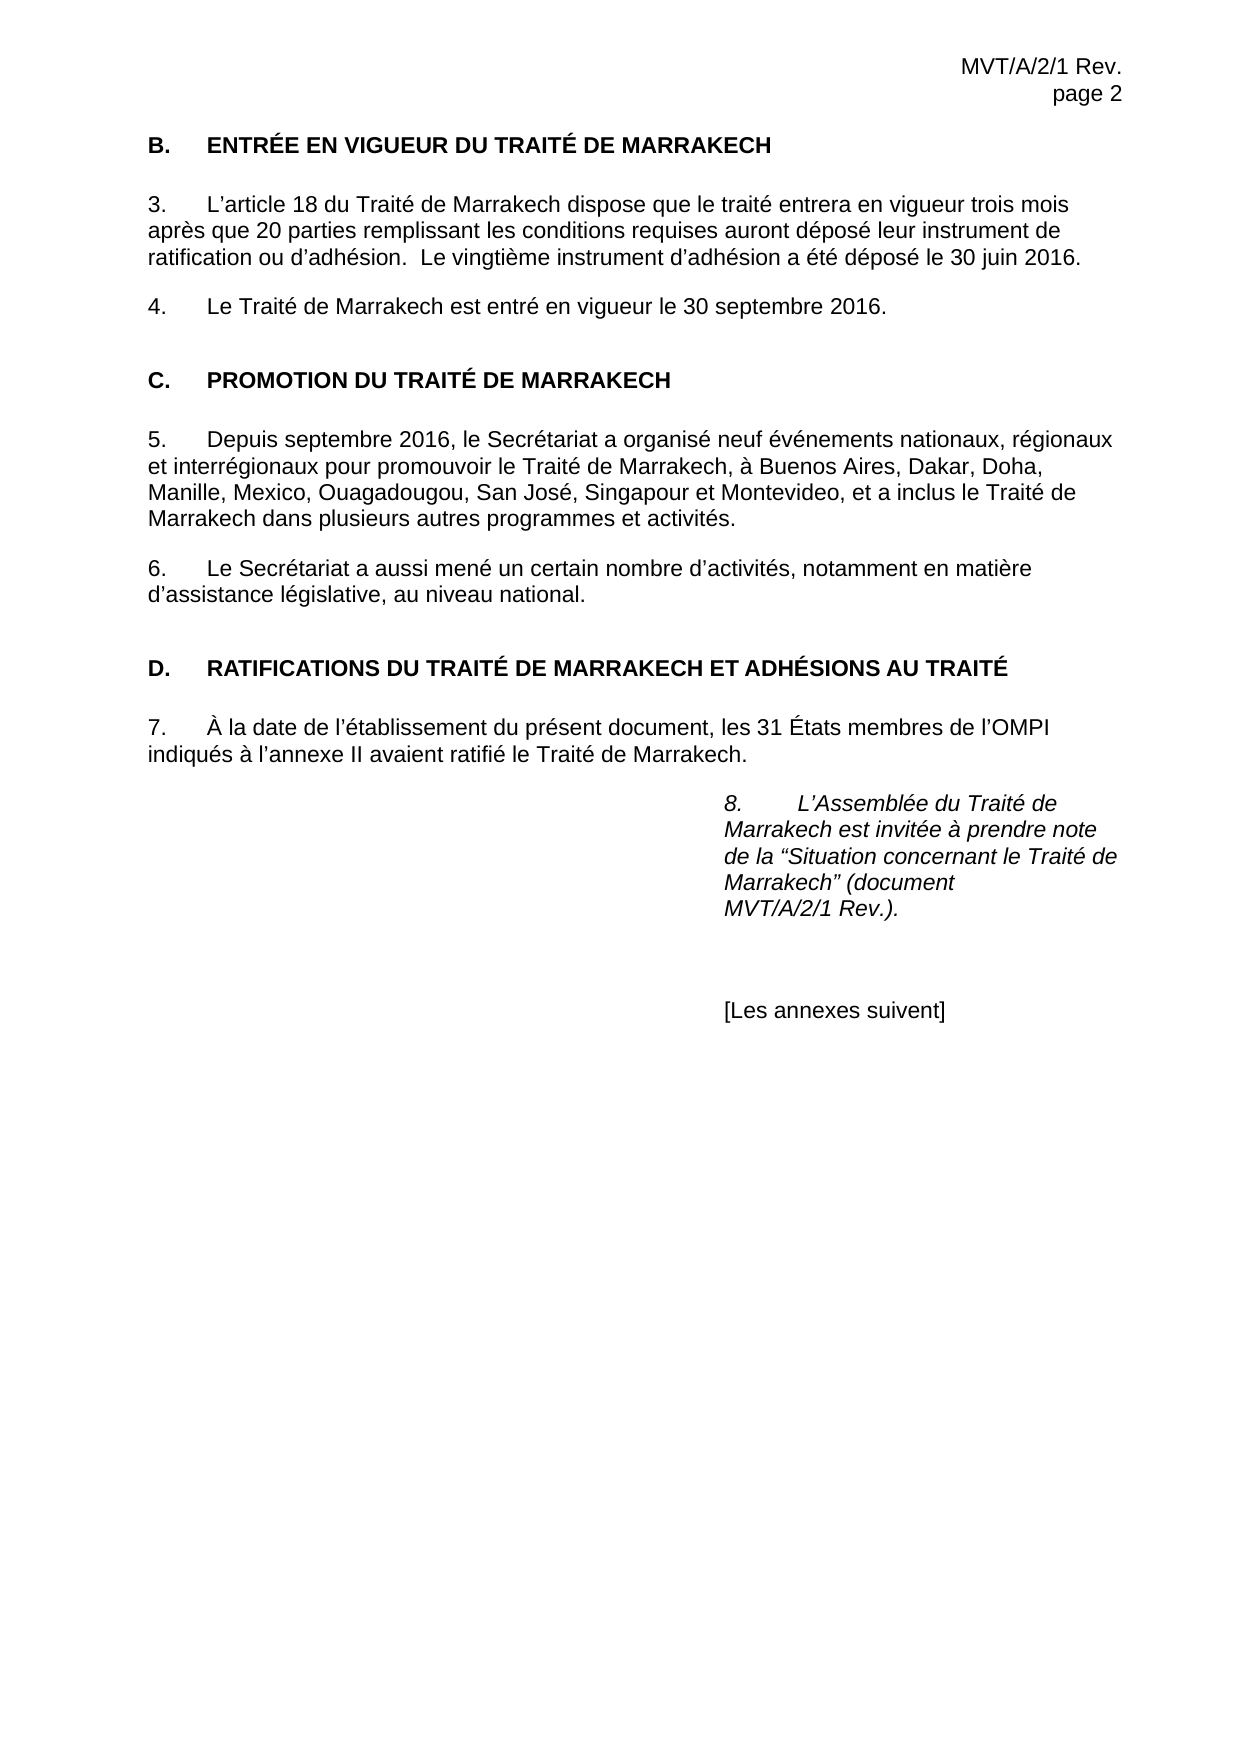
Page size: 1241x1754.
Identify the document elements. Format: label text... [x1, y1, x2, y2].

text [Les annexes suivent] [724, 997, 1122, 1024]
text Depuis septembre 2016, le Secrétariat a organisé neuf événements nationaux, régionaux et interrégionaux pour promouvoir le Traité de Marrakech, à Buenos Aires, Dakar, Doha, Manille, Mexico, Ouagadougou, San José, Singapour et Montevideo, et a inclus le Traité de Marrakech dans plusieurs autres programmes et activités. [148, 426, 1122, 532]
subtitle Ratifications du Traité de Marrakech et adhésions au Traité [148, 655, 1122, 682]
subtitle Entrée en vigueur du Traité de Marrakech [148, 132, 1122, 158]
text À la date de l’établissement du présent document, les 31 États membres de l’OMPI indiqués à l’annexe II avaient ratifié le Traité de Marrakech. [148, 714, 1122, 767]
text Le Secrétariat a aussi mené un certain nombre d’activités, notamment en matière d’assistance législative, au niveau national. [148, 555, 1122, 607]
text Le Traité de Marrakech est entré en vigueur le 30 septembre 2016. [148, 293, 1122, 319]
subtitle Promotion du Traité de Marrakech [148, 367, 1122, 394]
text L’Assemblée du Traité de Marrakech est invitée à prendre note de la “Situation concernant le Traité de Marrakech” (document MVT/A/2/1 Rev.). [724, 790, 1122, 922]
text L’article 18 du Traité de Marrakech dispose que le traité entrera en vigueur trois mois après que 20 parties remplissant les conditions requises auront déposé leur instrument de ratification ou d’adhésion. Le vingtième instrument d’adhésion a été déposé le 30 juin 2016. [148, 191, 1122, 270]
